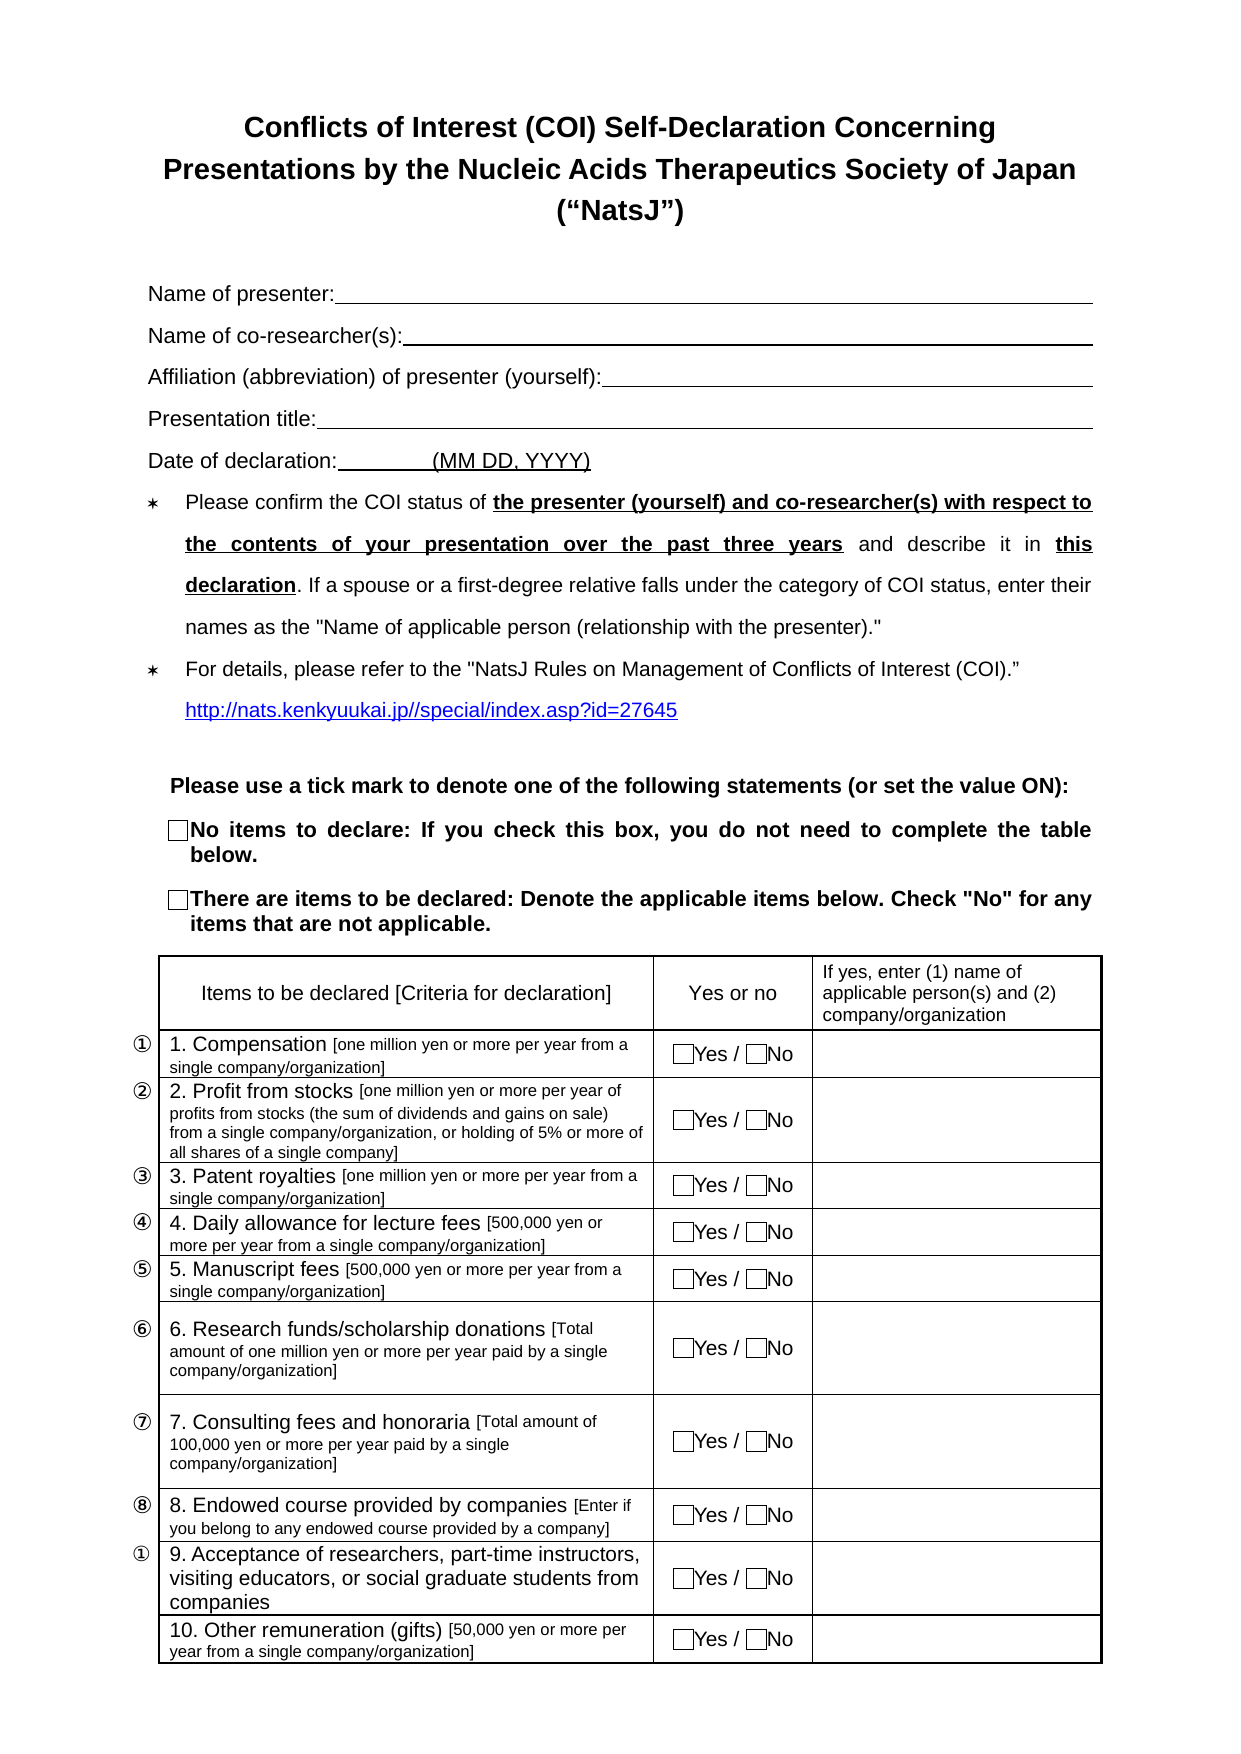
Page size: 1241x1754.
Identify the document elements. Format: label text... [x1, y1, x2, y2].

table_cell 10. Other remuneration (gifts) [50,000 yen or more per year from a single company/organization] [160, 1616, 653, 1662]
table_cell [813, 1302, 1100, 1393]
table_cell [813, 1489, 1100, 1541]
table_cell Yes / No [654, 1209, 812, 1255]
table_cell Yes / No [654, 1616, 812, 1662]
list For details, please refer to the "NatsJ Rules on Management of Conflicts of Interest (COI).” [148, 648, 1092, 689]
table_cell [813, 1395, 1100, 1488]
text Conflicts of Interest (COI) Self-Declaration Concerning Presentations by the Nucleic Acids Therapeutics Society of Japan (“NatsJ”) [148, 106, 1092, 231]
table_cell 5. Manuscript fees [500,000 yen or more per year from a single company/organization] [160, 1256, 653, 1301]
table_cell Yes / No [654, 1256, 812, 1301]
text Name of presenter: [148, 273, 1092, 314]
list http://nats.kenkyuukai.jp//special/index.asp?id=27645 [185, 689, 1092, 731]
text No items to declare: If you check this box, you do not need to complete the table below. [167, 817, 1092, 867]
text Date of declaration: (MM DD, YYYY) [148, 439, 1092, 481]
table_cell 9. Acceptance of researchers, part-time instructors, visiting educators, or social graduate students from companies [160, 1542, 653, 1614]
table_cell Yes / No [654, 1395, 812, 1488]
table_cell 2. Profit from stocks [one million yen or more per year of profits from stocks (the sum of dividends and gains on sale) from a single company/organization, or holding of 5% or more of all shares of a single company] [160, 1078, 653, 1162]
table_cell 1. Compensation [one million yen or more per year from a single company/organization] [160, 1031, 653, 1077]
table_cell [813, 1163, 1100, 1208]
list Please confirm the COI status of the presenter (yourself) and co-researcher(s) with respect to the contents of your presentation over the past three years and describe it in this declaration. If a spouse or a first-degree relative falls under the category of COI status, enter their names as the "Name of applicable person (relationship with the presenter)." [148, 481, 1092, 648]
table_header Yes or no [654, 957, 812, 1029]
table_cell Yes / No [654, 1031, 812, 1077]
table_header If yes, enter (1) name of applicable person(s) and (2) company/organization [813, 957, 1100, 1029]
table_cell [813, 1209, 1100, 1255]
table_cell [813, 1031, 1100, 1077]
text There are items to be declared: Denote the applicable items below. Check "No" for any items that are not applicable. [167, 886, 1092, 936]
text Presentation title: [148, 398, 1092, 439]
table_cell 3. Patent royalties [one million yen or more per year from a single company/organization] [160, 1163, 653, 1208]
table_cell Yes / No [654, 1542, 812, 1614]
table_cell 7. Consulting fees and honoraria [Total amount of 100,000 yen or more per year paid by a single company/organization] [160, 1395, 653, 1488]
table_cell 6. Research funds/scholarship donations [Total amount of one million yen or more per year paid by a single company/organization] [160, 1302, 653, 1393]
text Please use a tick mark to denote one of the following statements (or set the value ON): [148, 773, 1092, 798]
table_cell [813, 1078, 1100, 1162]
table_cell [813, 1256, 1100, 1301]
table_cell Yes / No [654, 1163, 812, 1208]
table_cell [813, 1542, 1100, 1614]
table_cell Yes / No [654, 1302, 812, 1393]
table_cell Yes / No [654, 1489, 812, 1541]
table_cell Yes / No [654, 1078, 812, 1162]
text Name of co-researcher(s): [148, 314, 1092, 356]
table_cell [813, 1616, 1100, 1662]
table_header Items to be declared [Criteria for declaration] [160, 957, 653, 1029]
table_cell 8. Endowed course provided by companies [Enter if you belong to any endowed course provided by a company] [160, 1489, 653, 1541]
table_cell 4. Daily allowance for lecture fees [500,000 yen or more per year from a single company/organization] [160, 1209, 653, 1255]
text Affiliation (abbreviation) of presenter (yourself): [148, 356, 1092, 398]
